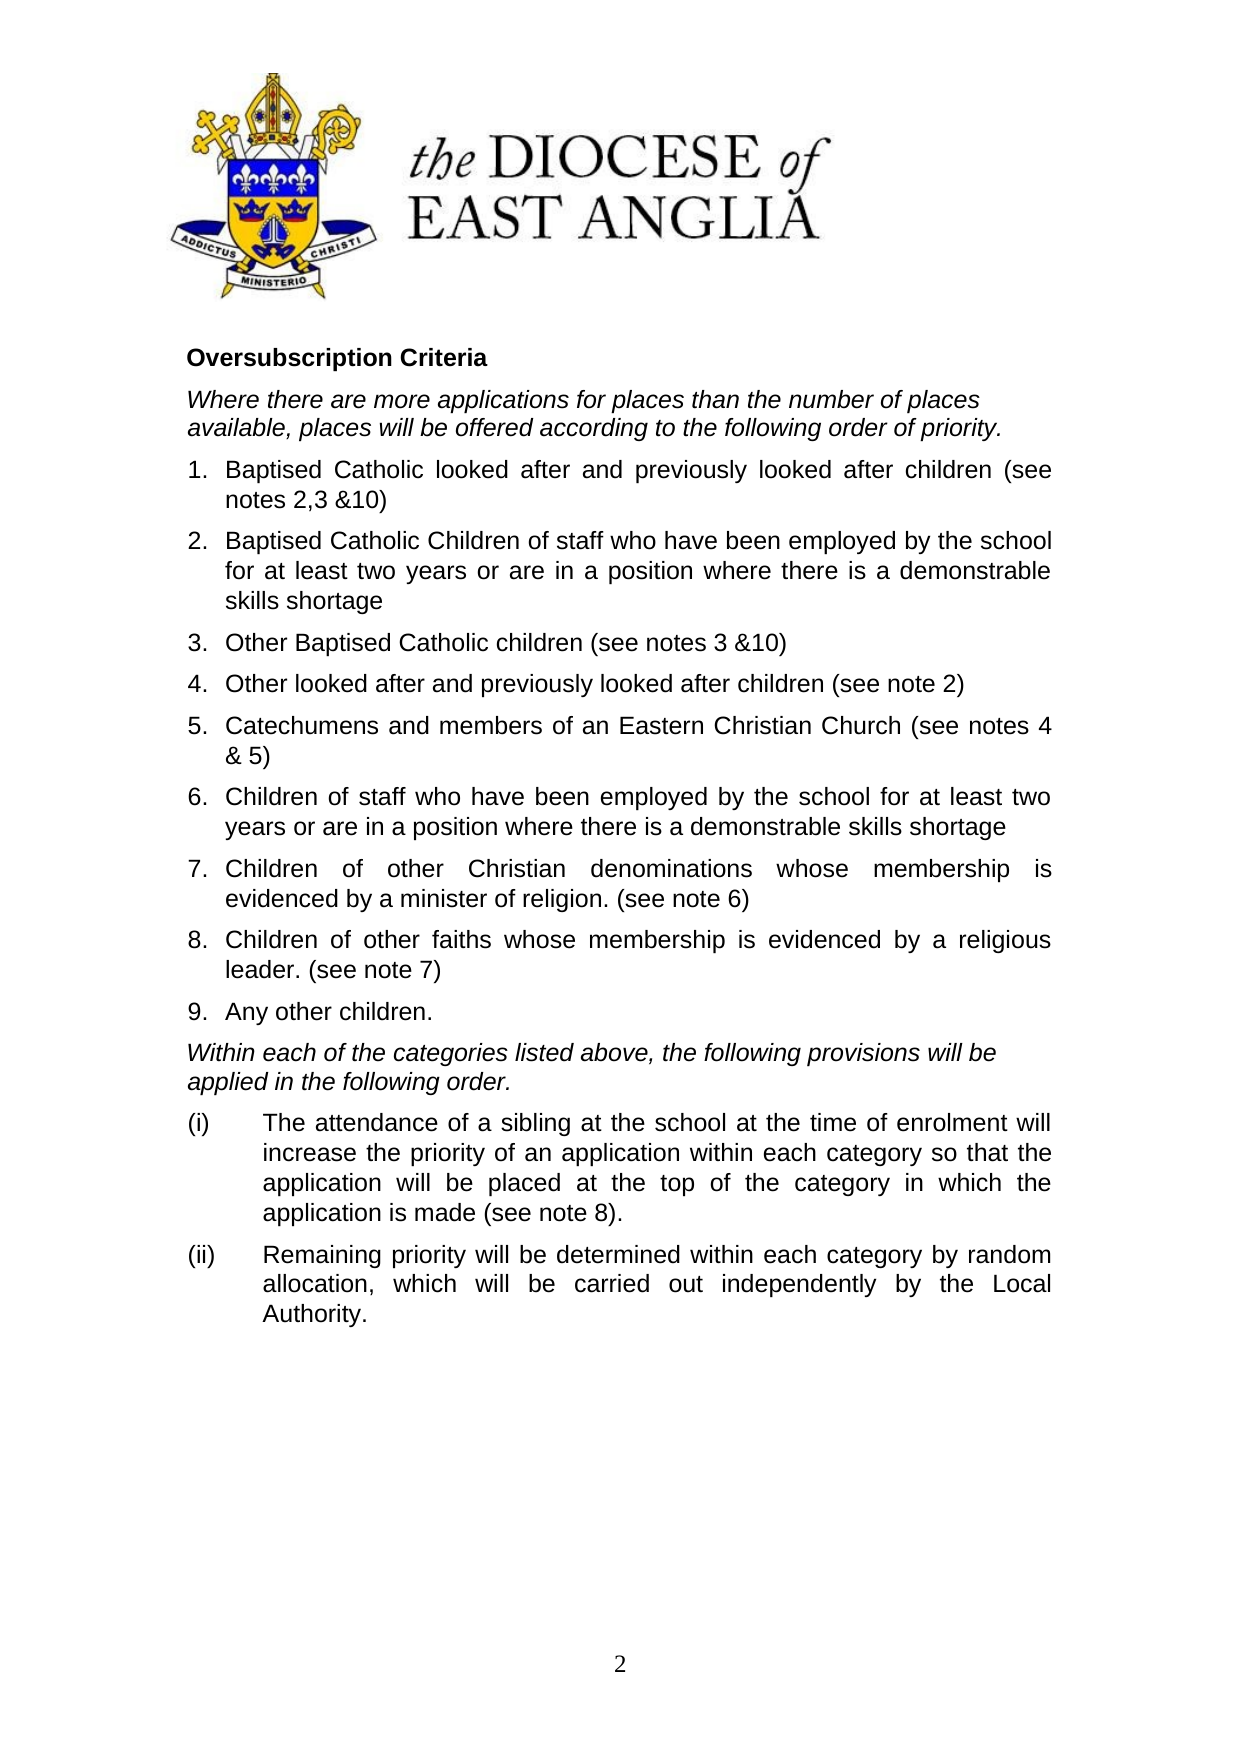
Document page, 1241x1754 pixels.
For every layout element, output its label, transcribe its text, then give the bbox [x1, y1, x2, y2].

text Where there are more applications for places than the number of places available, places will be offered according to the following order of priority. [186, 384, 1054, 442]
list Children of other Christian denominations whose membership is evidenced by a minister of religion. (see note 6) [187, 854, 1053, 912]
text Within each of the categories listed above, the following provisions will be applied in the following order. [186, 1038, 1054, 1096]
subtitle Oversubscription Criteria [186, 343, 1053, 372]
list Catechumens and members of an Eastern Christian Church (see notes 4 & 5) [187, 711, 1053, 769]
list Any other children. [187, 997, 1053, 1025]
list The attendance of a sibling at the school at the time of enrolment will increase the priority of an application within each category so that the application will be placed at the top of the category in which the application is made (see note 8). [187, 1108, 1053, 1227]
list Other looked after and previously looked after children (see note 2) [187, 669, 1053, 698]
list Baptised Catholic Children of staff who have been employed by the school for at least two years or are in a position where there is a demonstrable skills shortage [187, 526, 1053, 615]
list Baptised Catholic looked after and previously looked after children (see notes 2,3 &10) [187, 455, 1053, 513]
list Children of staff who have been employed by the school for at least two years or are in a position where there is a demonstrable skills shortage [187, 782, 1053, 841]
list Children of other faiths whose membership is evidenced by a religious leader. (see note 7) [187, 925, 1053, 984]
list Other Baptised Catholic children (see notes 3 &10) [187, 628, 1053, 656]
list Remaining priority will be determined within each category by random allocation, which will be carried out independently by the Local Authority. [187, 1239, 1053, 1328]
picture [82, 73, 964, 302]
